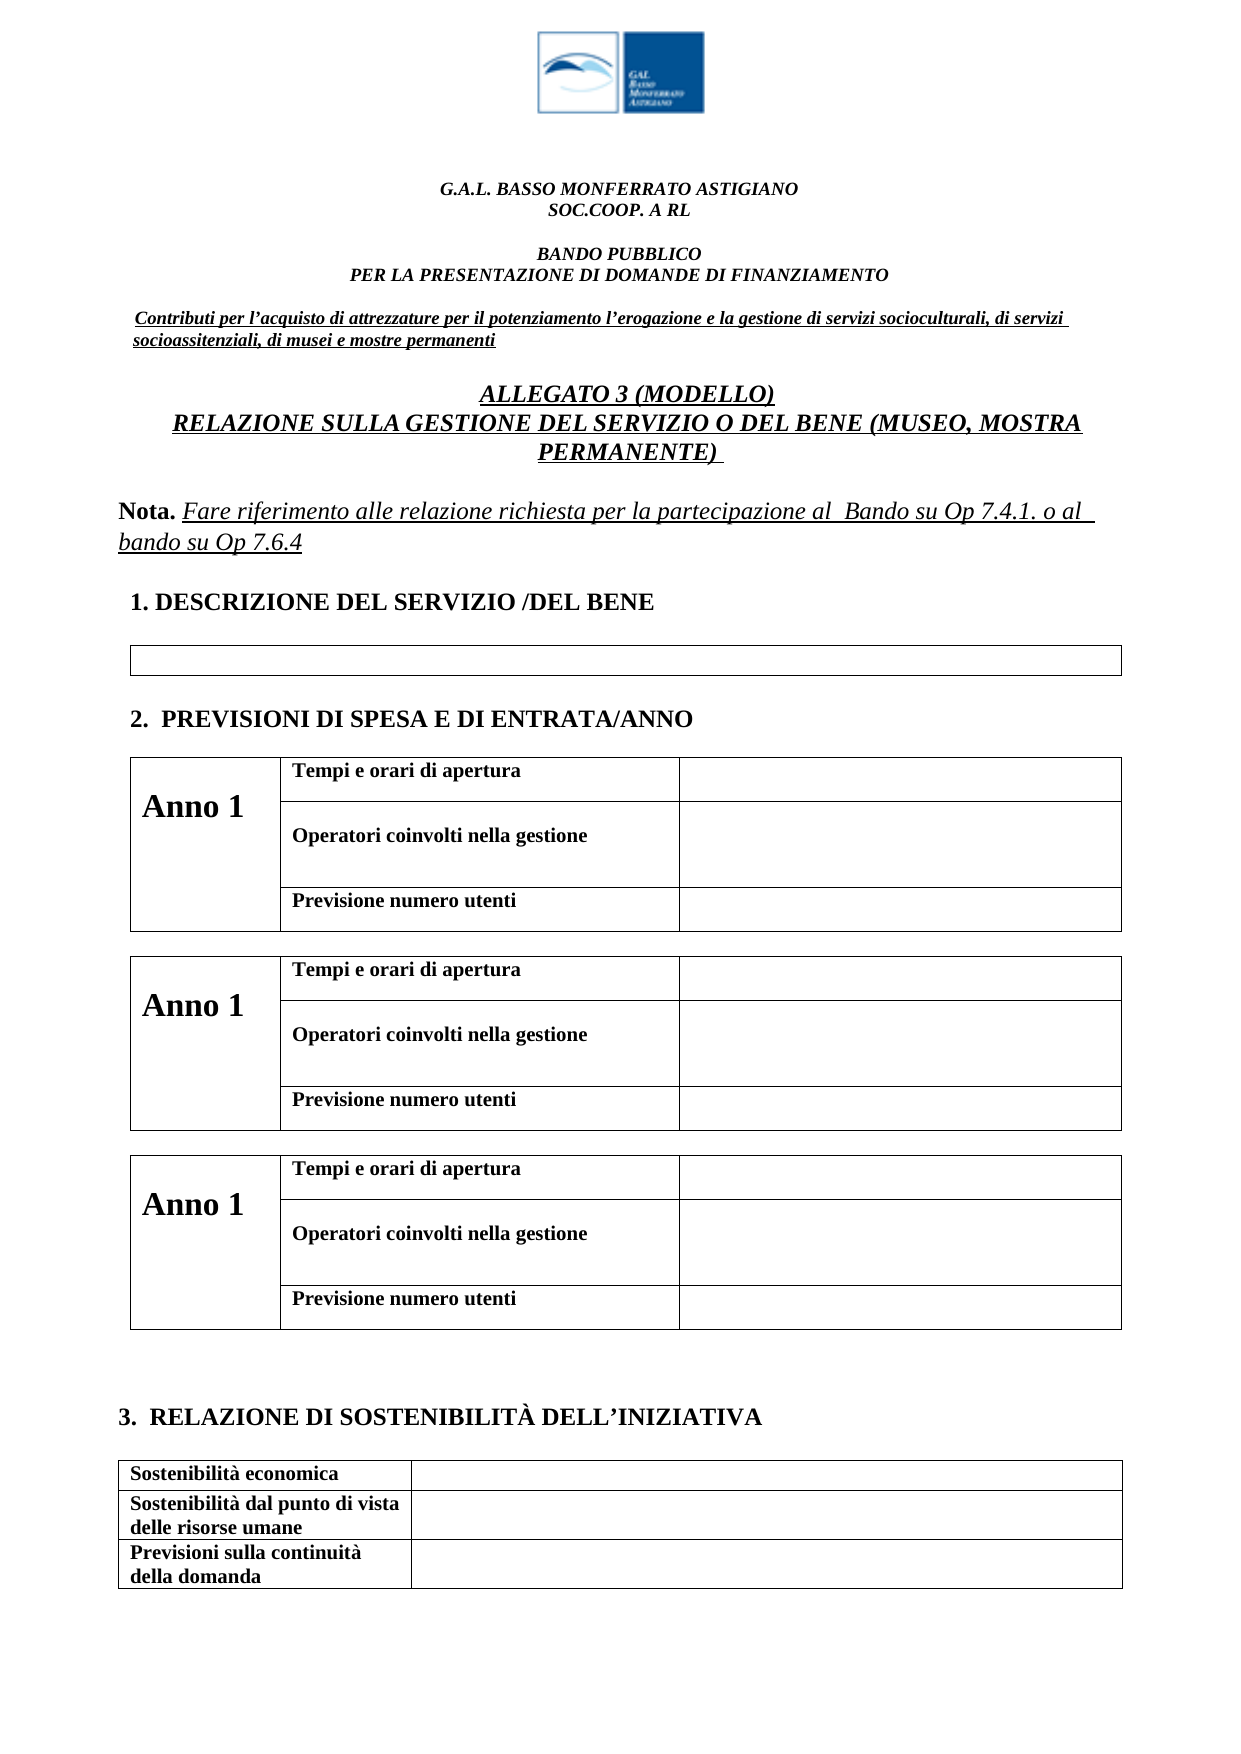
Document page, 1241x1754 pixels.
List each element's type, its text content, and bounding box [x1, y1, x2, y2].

table_cell Previsione numero utenti [281, 1286, 679, 1329]
table_header [680, 957, 1121, 1000]
text PER LA PRESENTAZIONE DI DOMANDE DI FINANZIAMENTO [118, 264, 1122, 286]
text ALLEGATO 3 (MODELLO) [133, 379, 1122, 408]
text Contributi per l’acquisto di attrezzature per il potenziamento l’erogazione e la gestione di servizi socioculturali, di servizi socioassitenziali, di musei e mostre permanenti [133, 307, 1122, 350]
text 1. DESCRIZIONE DEL SERVIZIO /DEL BENE [130, 587, 1122, 616]
table_cell Operatori coinvolti nella gestione [281, 1200, 679, 1285]
table_header Anno 1 [131, 957, 280, 1130]
table_cell [412, 1540, 1122, 1588]
table_cell [680, 888, 1121, 931]
table_cell [680, 1001, 1121, 1086]
table_cell Previsione numero utenti [281, 1087, 679, 1130]
table_header Sostenibilità economica [119, 1461, 411, 1490]
table_header Tempi e orari di apertura [281, 1156, 679, 1199]
table_cell [680, 802, 1121, 887]
table_cell Previsioni sulla continuità della domanda [119, 1540, 411, 1588]
table_header Anno 1 [131, 1156, 280, 1329]
text 3. RELAZIONE DI SOSTENIBILITÀ DELL’INIZIATIVA [118, 1402, 1122, 1431]
table_cell Sostenibilità dal punto di vista delle risorse umane [119, 1491, 411, 1539]
table_header Tempi e orari di apertura [281, 957, 679, 1000]
text 2. PREVISIONI DI SPESA E DI ENTRATA/ANNO [130, 704, 1122, 733]
table_cell Operatori coinvolti nella gestione [281, 1001, 679, 1086]
table_cell [680, 1286, 1121, 1329]
table_header Anno 1 [131, 758, 280, 931]
table_cell Operatori coinvolti nella gestione [281, 802, 679, 887]
table_cell [412, 1491, 1122, 1539]
table_cell [680, 1200, 1121, 1285]
table_header Tempi e orari di apertura [281, 758, 679, 801]
table_header [131, 646, 1121, 674]
table_header [412, 1461, 1122, 1490]
table_cell [680, 1087, 1121, 1130]
text G.A.L. BASSO MONFERRATO ASTIGIANO [118, 178, 1122, 199]
table_header [680, 758, 1121, 801]
text SOC.COOP. A RL [118, 199, 1122, 221]
text BANDO PUBBLICO [118, 242, 1122, 264]
table_cell Previsione numero utenti [281, 888, 679, 931]
text Nota. Fare riferimento alle relazione richiesta per la partecipazione al Bando su Op 7.4.1. o al bando su Op 7.6.4 [118, 496, 1122, 556]
table_header [680, 1156, 1121, 1199]
text RELAZIONE SULLA GESTIONE DEL SERVIZIO O DEL BENE (MUSEO, MOSTRA PERMANENTE) [133, 408, 1122, 465]
